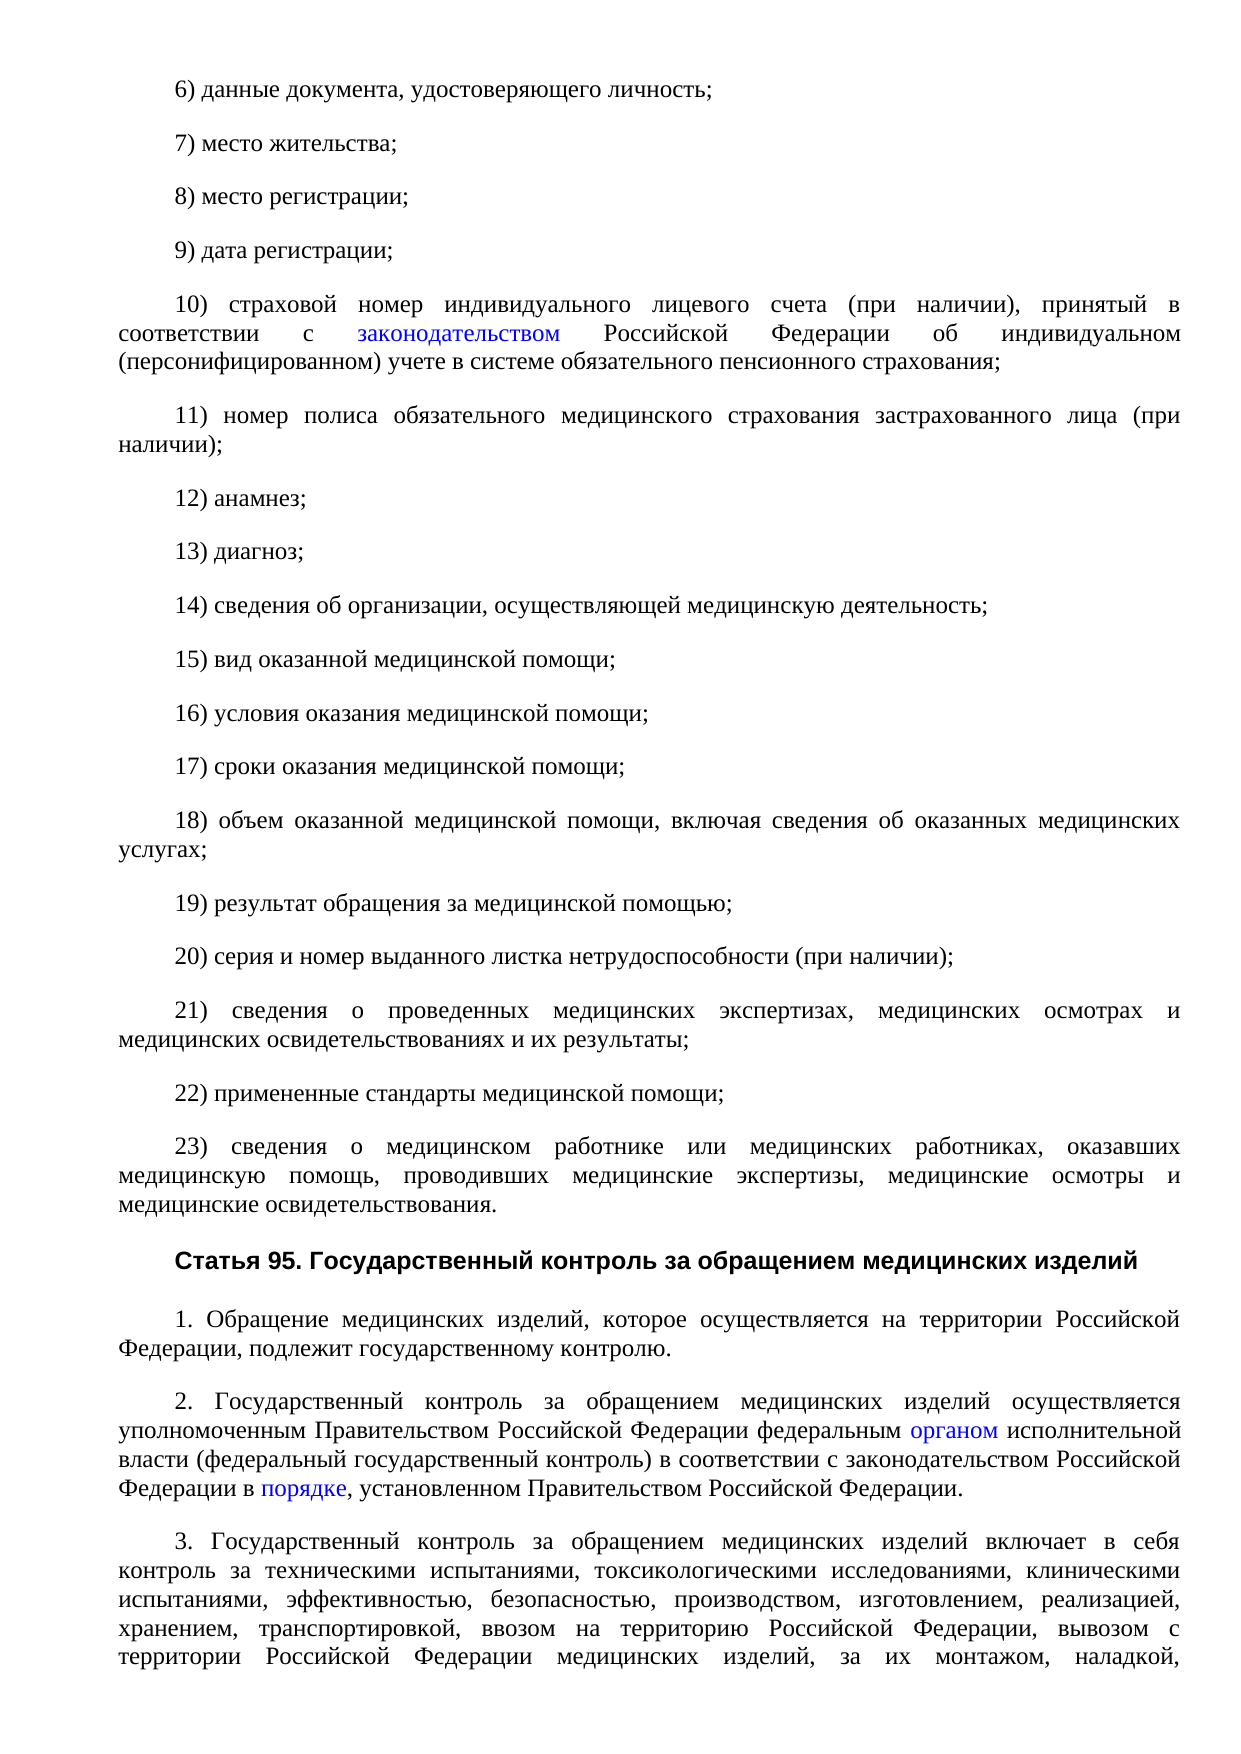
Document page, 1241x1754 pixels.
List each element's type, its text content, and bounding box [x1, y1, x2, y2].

text 11) номер полиса обязательного медицинского страхования застрахованного лица (при наличии); [118, 400, 1181, 458]
text 21) сведения о проведенных медицинских экспертизах, медицинских осмотрах и медицинских освидетельствованиях и их результаты; [118, 995, 1181, 1053]
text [118, 1526, 1181, 1670]
text 1. Обращение медицинских изделий, которое осуществляется на территории Российской Федерации, подлежит государственному контролю. [118, 1304, 1181, 1361]
text 22) примененные стандарты медицинской помощи; [118, 1078, 1181, 1106]
text 7) место жительства; [118, 128, 1181, 156]
text 15) вид оказанной медицинской помощи; [118, 644, 1181, 673]
text 13) диагноз; [118, 536, 1181, 565]
text 12) анамнез; [118, 483, 1181, 511]
text 8) место регистрации; [118, 181, 1181, 210]
text 23) сведения о медицинском работнике или медицинских работниках, оказавших медицинскую помощь, проводивших медицинские экспертизы, медицинские осмотры и медицинские освидетельствования. [118, 1131, 1181, 1218]
text 18) объем оказанной медицинской помощи, включая сведения об оказанных медицинских услугах; [118, 805, 1181, 863]
title Статья 95. Государственный контроль за обращением медицинских изделий [118, 1246, 1181, 1275]
text 6) данные документа, удостоверяющего личность; [118, 74, 1181, 103]
text 17) сроки оказания медицинской помощи; [118, 751, 1181, 780]
text 10) страховой номер индивидуального лицевого счета (при наличии), принятый в соответствии с законодательством Российской Федерации об индивидуальном (персонифицированном) учете в системе обязательного пенсионного страхования; [118, 289, 1181, 375]
text 16) условия оказания медицинской помощи; [118, 698, 1181, 726]
text 2. Государственный контроль за обращением медицинских изделий осуществляется уполномоченным Правительством Российской Федерации федеральным органом исполнительной власти (федеральный государственный контроль) в соответствии с законодательством Российской Федерации в порядке, установленном Правительством Российской Федерации. [118, 1386, 1181, 1501]
text 14) сведения об организации, осуществляющей медицинскую деятельность; [118, 590, 1181, 619]
text 19) результат обращения за медицинской помощью; [118, 888, 1181, 916]
text 20) серия и номер выданного листка нетрудоспособности (при наличии); [118, 941, 1181, 970]
text 9) дата регистрации; [118, 235, 1181, 264]
